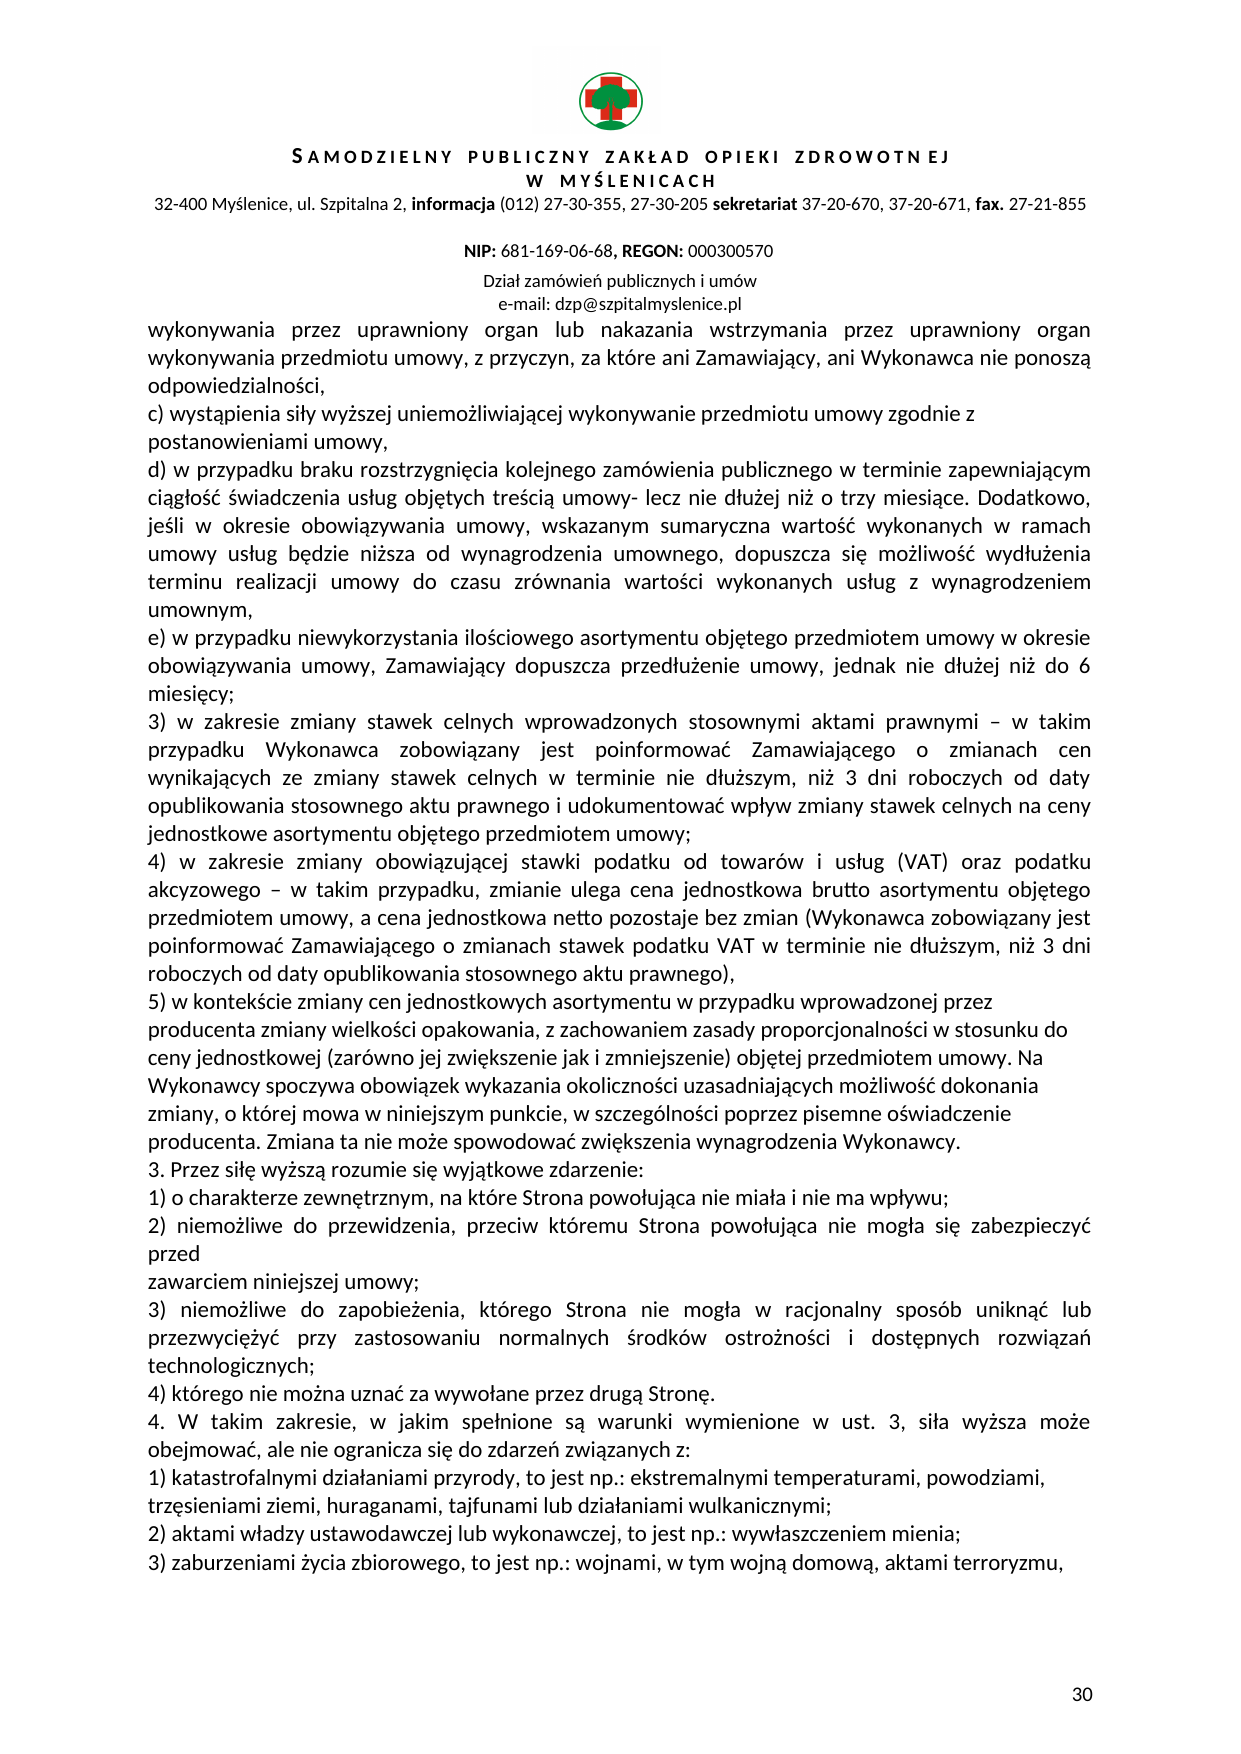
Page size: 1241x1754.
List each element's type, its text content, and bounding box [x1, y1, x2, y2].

text 3. Przez siłę wyższą rozumie się wyjątkowe zdarzenie: [148, 1155, 1093, 1183]
text 5) w kontekście zmiany cen jednostkowych asortymentu w przypadku wprowadzonej przez producenta zmiany wielkości opakowania, z zachowaniem zasady proporcjonalności w stosunku do ceny jednostkowej (zarówno jej zwiększenie jak i zmniejszenie) objętej przedmiotem umowy. Na Wykonawcy spoczywa obowiązek wykazania okoliczności uzasadniających możliwość dokonania zmiany, o której mowa w niniejszym punkcie, w szczególności poprzez pisemne oświadczenie producenta. Zmiana ta nie może spowodować zwiększenia wynagrodzenia Wykonawcy. [148, 987, 1093, 1155]
text 3) niemożliwe do zapobieżenia, którego Strona nie mogła w racjonalny sposób uniknąć lub przezwyciężyć przy zastosowaniu normalnych środków ostrożności i dostępnych rozwiązań technologicznych; [148, 1295, 1093, 1379]
text postanowieniami umowy, [148, 427, 1093, 455]
text 4) którego nie można uznać za wywołane przez drugą Stronę. [148, 1379, 1093, 1407]
text zawarciem niniejszej umowy; [148, 1267, 1093, 1295]
text 3) zaburzeniami życia zbiorowego, to jest np.: wojnami, w tym wojną domową, aktami terroryzmu, [148, 1548, 1093, 1576]
text 2) aktami władzy ustawodawczej lub wykonawczej, to jest np.: wywłaszczeniem mienia; [148, 1519, 1093, 1548]
text 4. W takim zakresie, w jakim spełnione są warunki wymienione w ust. 3, siła wyższa może obejmować, ale nie ogranicza się do zdarzeń związanych z: [148, 1407, 1093, 1463]
text 1) katastrofalnymi działaniami przyrody, to jest np.: ekstremalnymi temperaturami, powodziami, [148, 1463, 1093, 1492]
text c) wystąpienia siły wyższej uniemożliwiającej wykonywanie przedmiotu umowy zgodnie z [148, 399, 1093, 427]
text 1) o charakterze zewnętrznym, na które Strona powołująca nie miała i nie ma wpływu; [148, 1183, 1093, 1211]
text 2) niemożliwe do przewidzenia, przeciw któremu Strona powołująca nie mogła się zabezpieczyć przed [148, 1211, 1093, 1267]
text trzęsieniami ziemi, huraganami, tajfunami lub działaniami wulkanicznymi; [148, 1492, 1093, 1519]
picture [532, 46, 661, 134]
text 3) w zakresie zmiany stawek celnych wprowadzonych stosownymi aktami prawnymi – w takim przypadku Wykonawca zobowiązany jest poinformować Zamawiającego o zmianach cen wynikających ze zmiany stawek celnych w terminie nie dłuższym, niż 3 dni roboczych od daty opublikowania stosownego aktu prawnego i udokumentować wpływ zmiany stawek celnych na ceny jednostkowe asortymentu objętego przedmiotem umowy; [148, 707, 1093, 847]
text wykonywania przez uprawniony organ lub nakazania wstrzymania przez uprawniony organ wykonywania przedmiotu umowy, z przyczyn, za które ani Zamawiający, ani Wykonawca nie ponoszą odpowiedzialności, [148, 315, 1093, 399]
text 4) w zakresie zmiany obowiązującej stawki podatku od towarów i usług (VAT) oraz podatku akcyzowego – w takim przypadku, zmianie ulega cena jednostkowa brutto asortymentu objętego przedmiotem umowy, a cena jednostkowa netto pozostaje bez zmian (Wykonawca zobowiązany jest poinformować Zamawiającego o zmianach stawek podatku VAT w terminie nie dłuższym, niż 3 dni roboczych od daty opublikowania stosownego aktu prawnego), [148, 847, 1093, 987]
text d) w przypadku braku rozstrzygnięcia kolejnego zamówienia publicznego w terminie zapewniającym ciągłość świadczenia usług objętych treścią umowy- lecz nie dłużej niż o trzy miesiące. Dodatkowo, jeśli w okresie obowiązywania umowy, wskazanym sumaryczna wartość wykonanych w ramach umowy usług będzie niższa od wynagrodzenia umownego, dopuszcza się możliwość wydłużenia terminu realizacji umowy do czasu zrównania wartości wykonanych usług z wynagrodzeniem umownym, [148, 455, 1093, 623]
text e) w przypadku niewykorzystania ilościowego asortymentu objętego przedmiotem umowy w okresie obowiązywania umowy, Zamawiający dopuszcza przedłużenie umowy, jednak nie dłużej niż do 6 miesięcy; [148, 623, 1093, 707]
